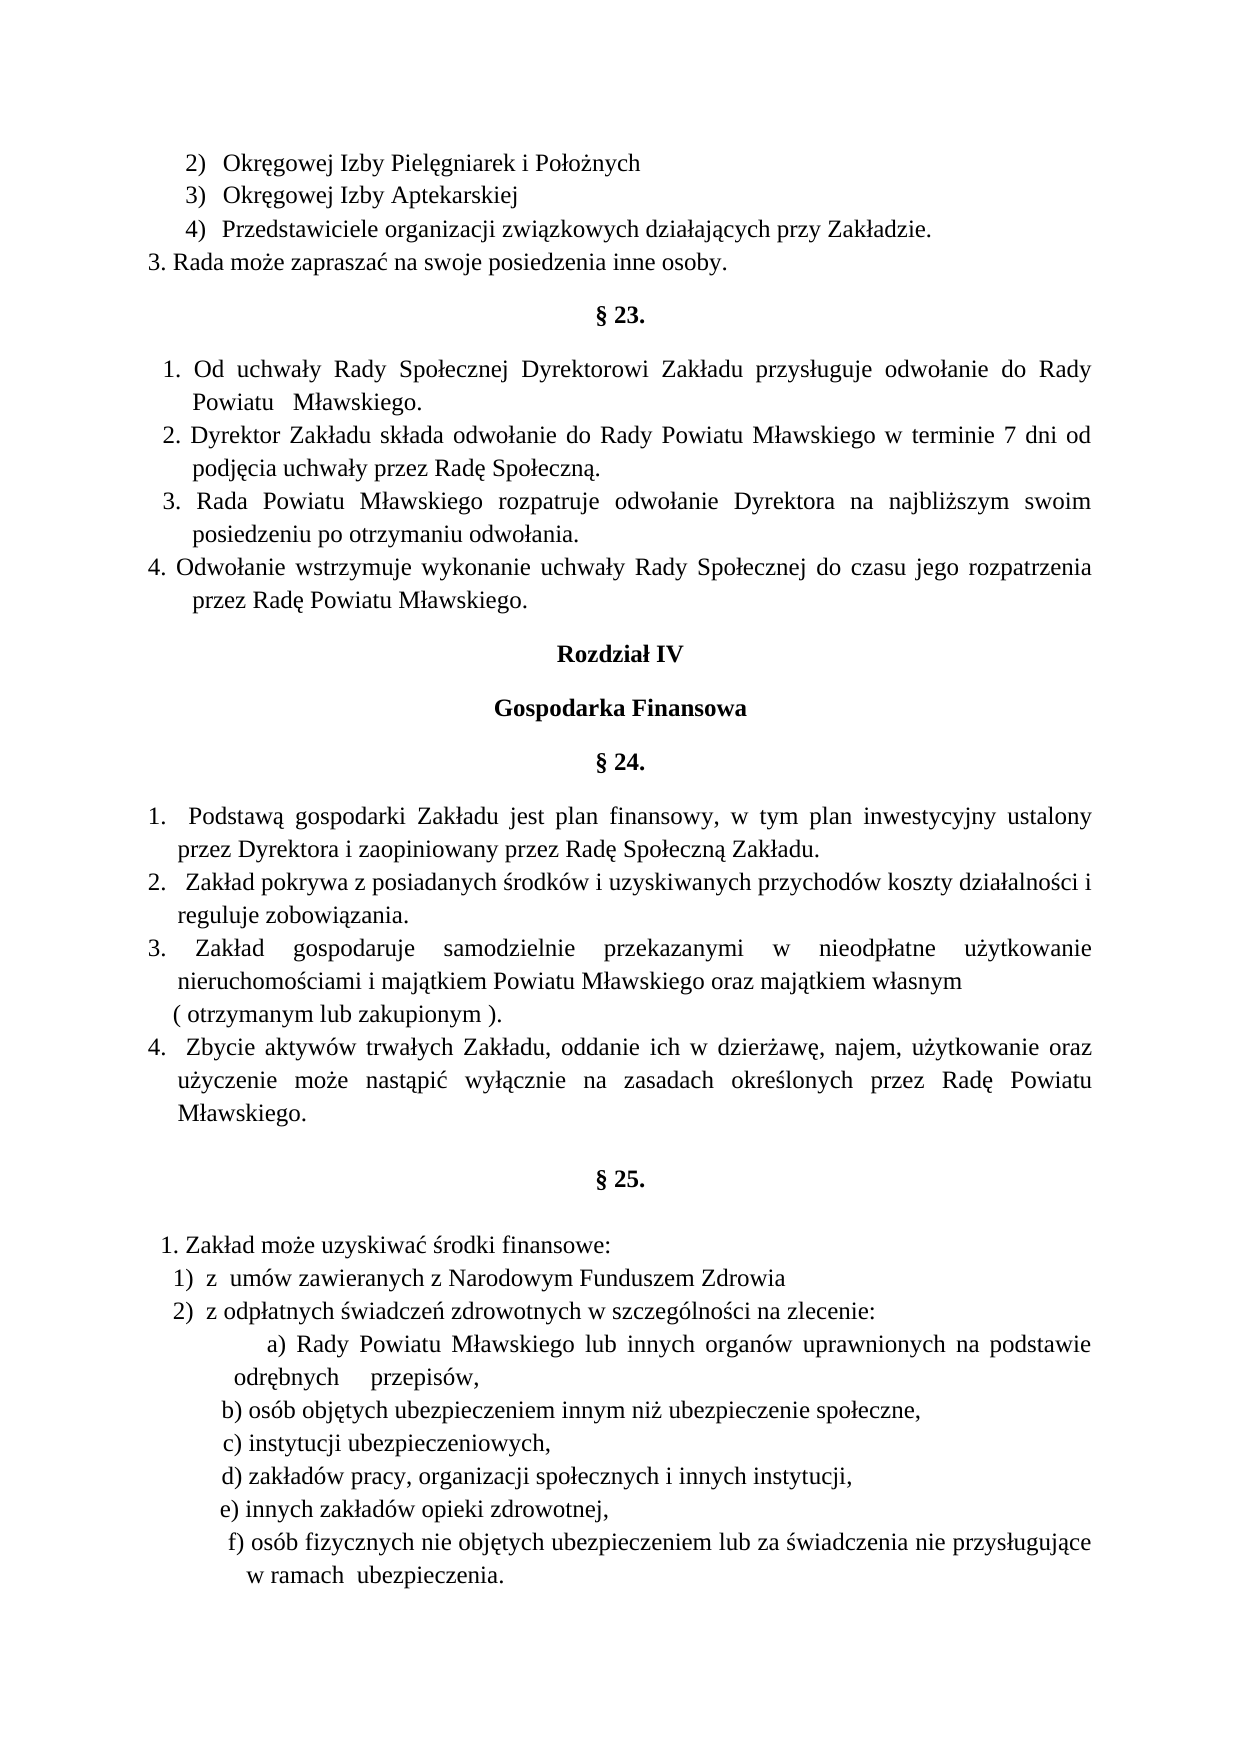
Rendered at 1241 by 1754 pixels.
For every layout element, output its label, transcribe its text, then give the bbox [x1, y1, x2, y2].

list 1. Od uchwały Rady Społecznej Dyrektorowi Zakładu przysługuje odwołanie do Rady Powiatu Mławskiego. [162, 354, 1093, 416]
list Przedstawiciele organizacji związkowych działających przy Zakładzie. [185, 214, 1093, 242]
text a) Rady Powiatu Mławskiego lub innych organów uprawnionych na podstawie odrębnych przepisów, [144, 1329, 1093, 1391]
list 2. Dyrektor Zakładu składa odwołanie do Rady Powiatu Mławskiego w terminie 7 dni od podjęcia uchwały przez Radę Społeczną. [162, 420, 1093, 482]
text 1. Podstawą gospodarki Zakładu jest plan finansowy, w tym plan inwestycyjny ustalony przez Dyrektora i zaopiniowany przez Radę Społeczną Zakładu. [148, 801, 1093, 863]
list 4. Odwołanie wstrzymuje wykonanie uchwały Rady Społecznej do czasu jego rozpatrzenia przez Radę Powiatu Mławskiego. [148, 552, 1093, 614]
text 2) z odpłatnych świadczeń zdrowotnych w szczególności na zlecenie: [148, 1296, 1093, 1325]
text b) osób objętych ubezpieczeniem innym niż ubezpieczenie społeczne, [148, 1395, 1093, 1424]
text § 25. [148, 1164, 1093, 1193]
text e) innych zakładów opieki zdrowotnej, [182, 1494, 1093, 1523]
text Gospodarka Finansowa [148, 693, 1093, 722]
list 3. Rada Powiatu Mławskiego rozpatruje odwołanie Dyrektora na najbliższym swoim posiedzeniu po otrzymaniu odwołania. [162, 486, 1093, 548]
list 3. Rada może zapraszać na swoje posiedzenia inne osoby. [148, 247, 1093, 275]
text d) zakładów pracy, organizacji społecznych i innych instytucji, [148, 1461, 1093, 1490]
text § 24. [148, 747, 1093, 776]
text f) osób fizycznych nie objętych ubezpieczeniem lub za świadczenia nie przysługujące w ramach ubezpieczenia. [119, 1527, 1093, 1589]
text 4. Zbycie aktywów trwałych Zakładu, oddanie ich w dzierżawę, najem, użytkowanie oraz użyczenie może nastąpić wyłącznie na zasadach określonych przez Radę Powiatu Mławskiego. [148, 1032, 1093, 1127]
text 2. Zakład pokrywa z posiadanych środków i uzyskiwanych przychodów koszty działalności i reguluje zobowiązania. [148, 867, 1093, 929]
text c) instytucji ubezpieczeniowych, [148, 1428, 1093, 1457]
text 1) z umów zawieranych z Narodowym Funduszem Zdrowia [148, 1263, 1093, 1292]
text 1. Zakład może uzyskiwać środki finansowe: [148, 1230, 1093, 1259]
list Okręgowej Izby Pielęgniarek i Położnych [185, 148, 1093, 176]
list Okręgowej Izby Aptekarskiej [185, 181, 1093, 209]
text Rozdział IV [148, 639, 1093, 668]
text 3. Zakład gospodaruje samodzielnie przekazanymi w nieodpłatne użytkowanie nieruchomościami i majątkiem Powiatu Mławskiego oraz majątkiem własnym [148, 933, 1093, 995]
text ( otrzymanym lub zakupionym ). [148, 999, 1093, 1028]
text § 23. [148, 301, 1093, 329]
